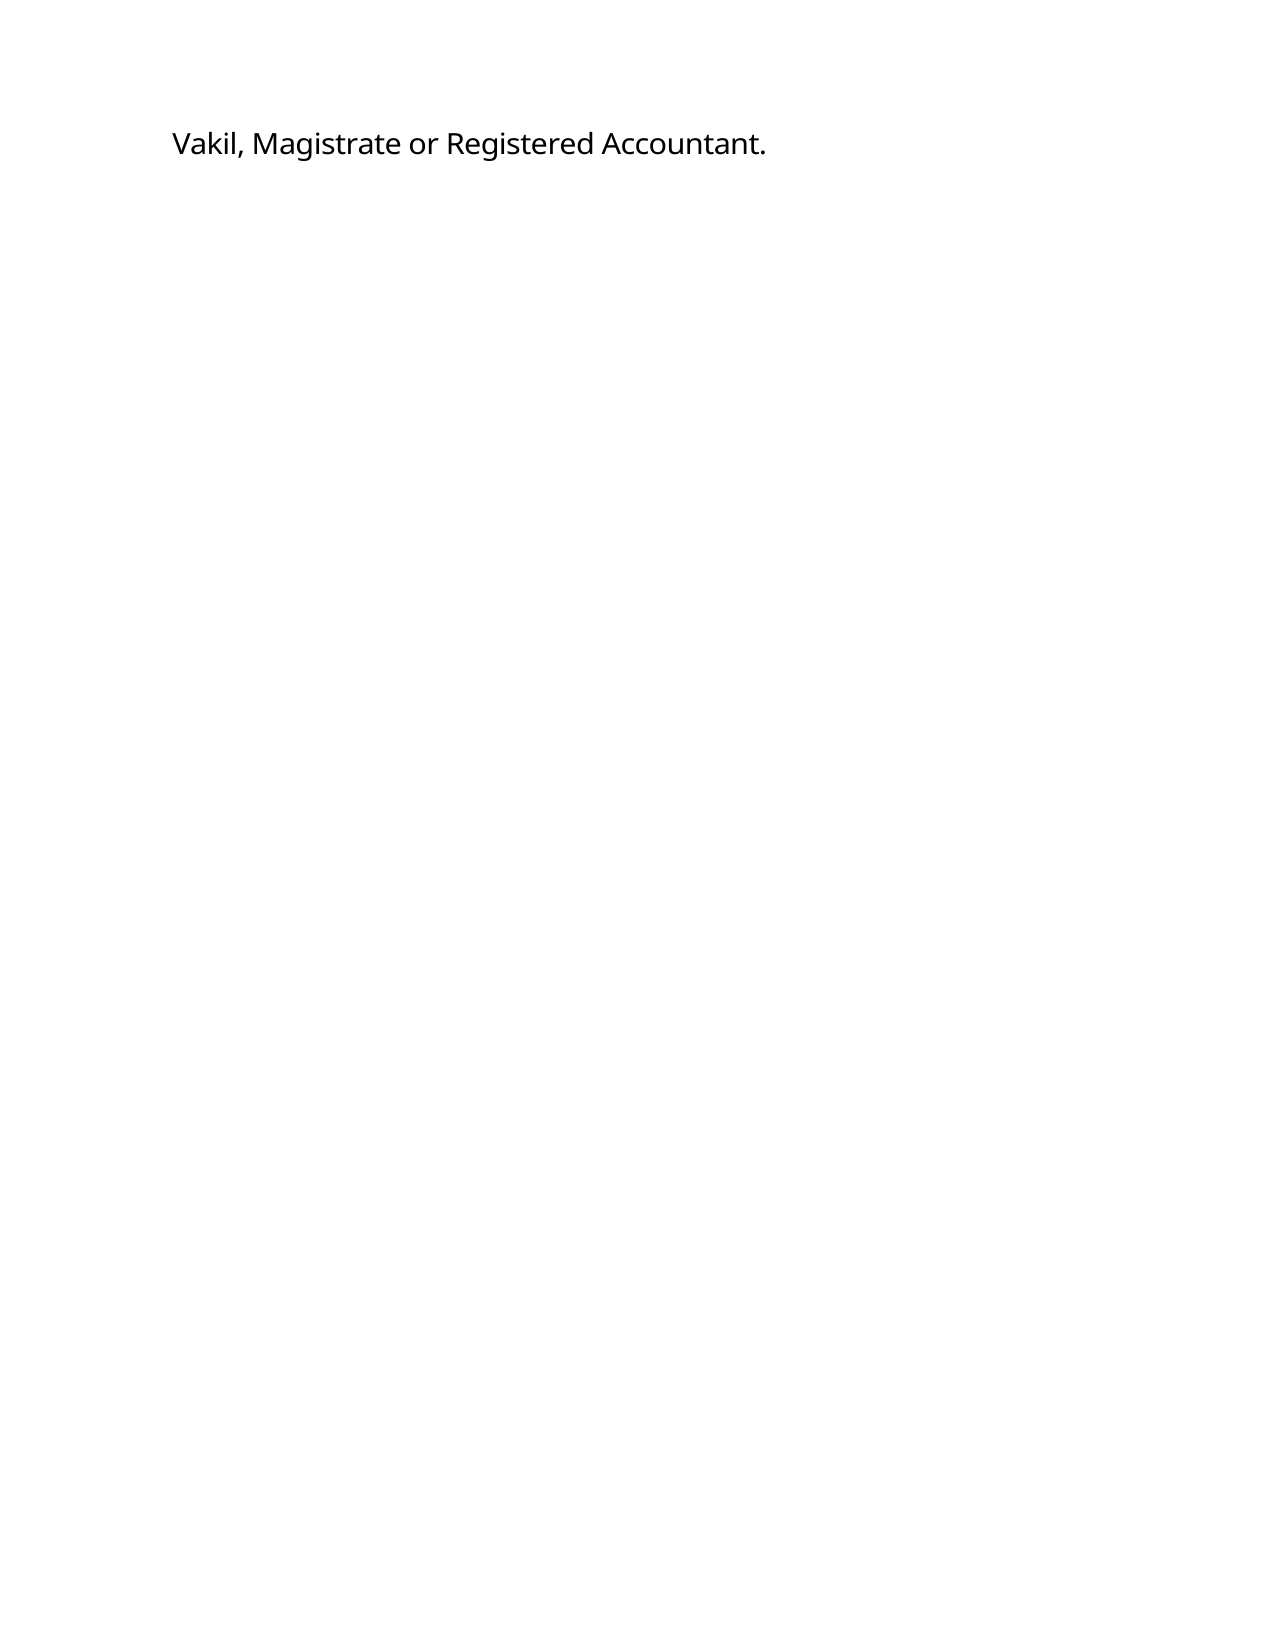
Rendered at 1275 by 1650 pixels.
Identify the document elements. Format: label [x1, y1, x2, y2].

text [172, 123, 1084, 163]
